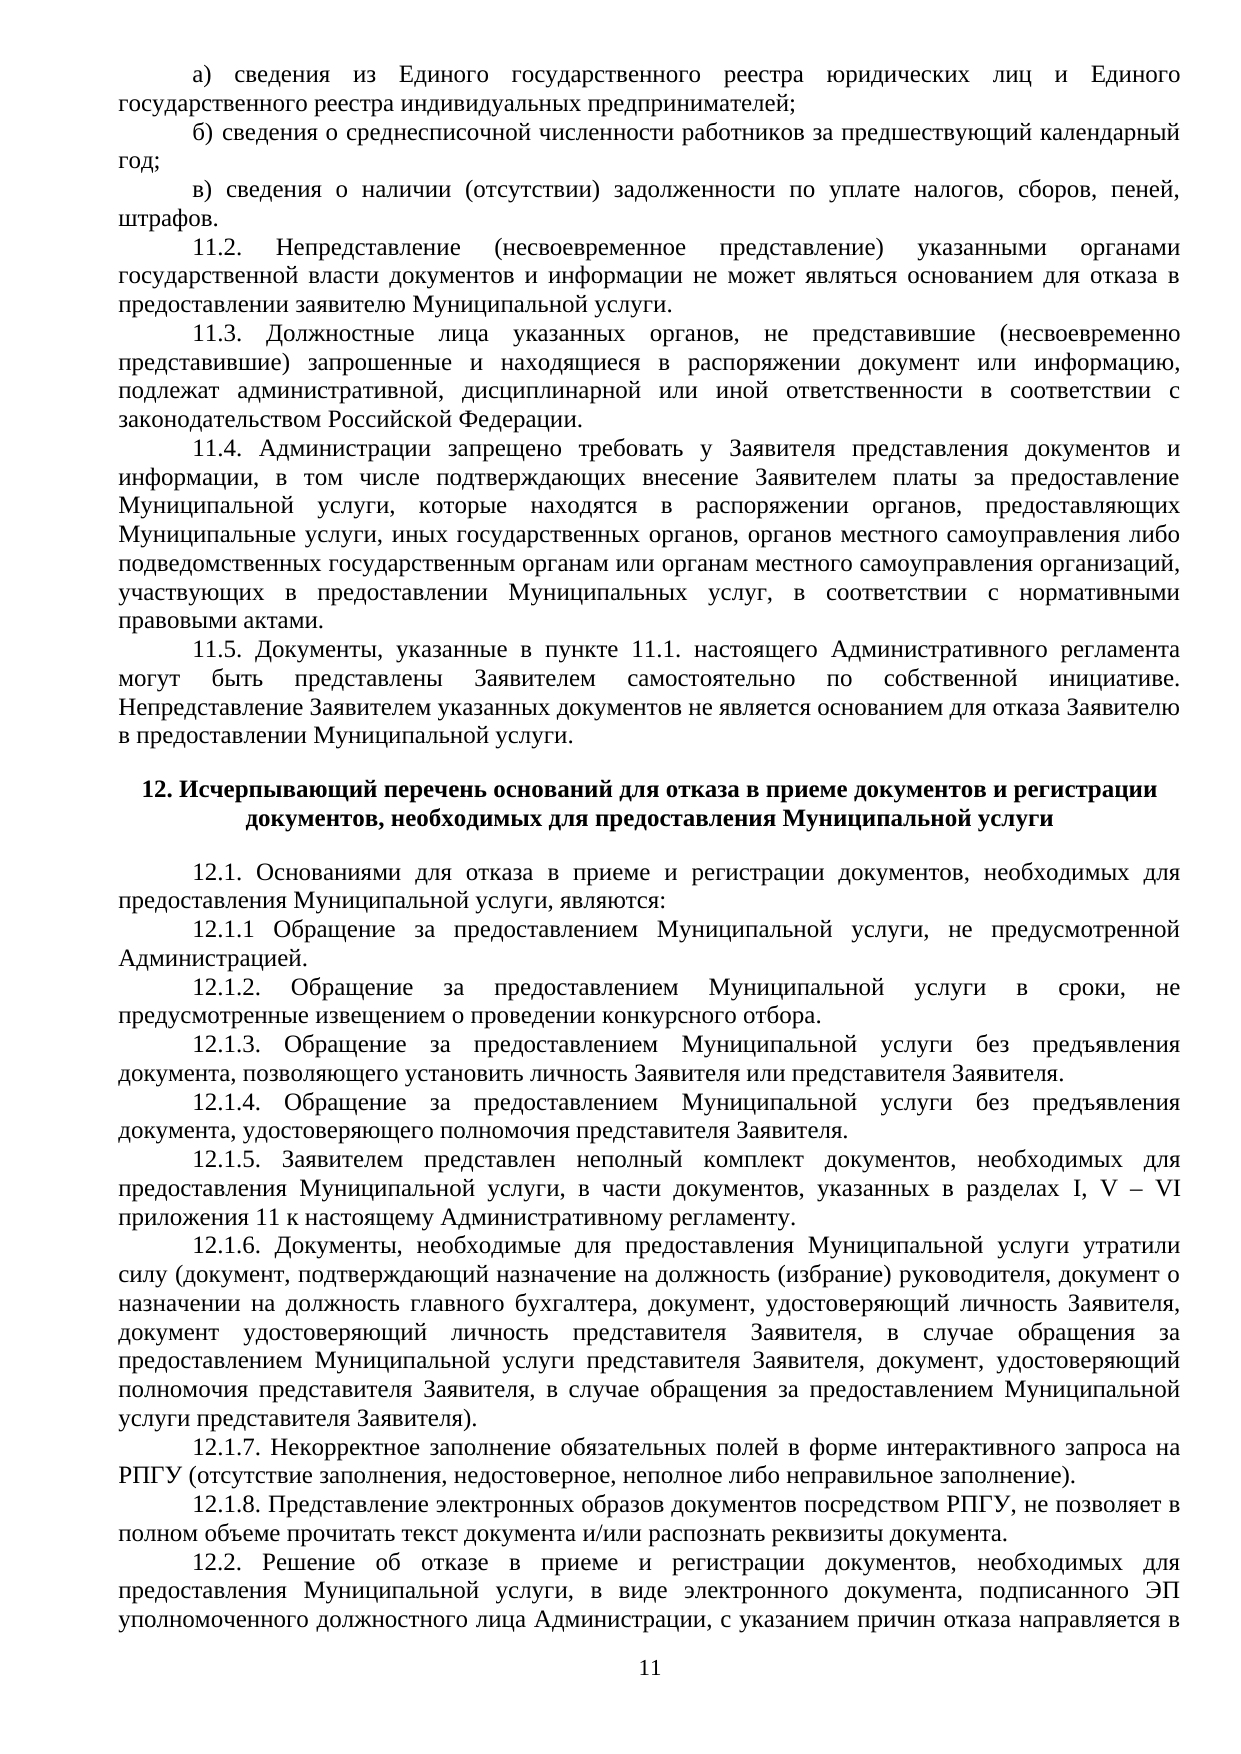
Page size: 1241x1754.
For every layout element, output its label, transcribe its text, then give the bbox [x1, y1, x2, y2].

text 11.4. Администрации запрещено требовать у Заявителя представления документов и информации, в том числе подтверждающих внесение Заявителем платы за предоставление Муниципальной услуги, которые находятся в распоряжении органов, предоставляющих Муниципальные услуги, иных государственных органов, органов местного самоуправления либо подведомственных государственным органам или органам местного самоуправления организаций, участвующих в предоставлении Муниципальных услуг, в соответствии с нормативными правовыми актами. [118, 433, 1181, 634]
text 12.1.1 Обращение за предоставлением Муниципальной услуги, не предусмотренной Администрацией. [118, 914, 1181, 972]
text 12.1.8. Представление электронных образов документов посредством РПГУ, не позволяет в полном объеме прочитать текст документа и/или распознать реквизиты документа. [118, 1489, 1181, 1547]
text 12.1.2. Обращение за предоставлением Муниципальной услуги в сроки, не предусмотренные извещением о проведении конкурсного отбора. [118, 972, 1181, 1029]
text 12. Исчерпывающий перечень оснований для отказа в приеме документов и регистрации документов, необходимых для предоставления Муниципальной услуги [118, 774, 1181, 832]
text 11.5. Документы, указанные в пункте 11.1. настоящего Административного регламента могут быть представлены Заявителем самостоятельно по собственной инициативе. Непредставление Заявителем указанных документов не является основанием для отказа Заявителю в предоставлении Муниципальной услуги. [118, 634, 1181, 749]
text 12.1.4. Обращение за предоставлением Муниципальной услуги без предъявления документа, удостоверяющего полномочия представителя Заявителя. [118, 1087, 1181, 1144]
text в) сведения о наличии (отсутствии) задолженности по уплате налогов, сборов, пеней, штрафов. [118, 174, 1181, 232]
text 12.1. Основаниями для отказа в приеме и регистрации документов, необходимых для предоставления Муниципальной услуги, являются: [118, 857, 1181, 914]
text 12.1.3. Обращение за предоставлением Муниципальной услуги без предъявления документа, позволяющего установить личность Заявителя или представителя Заявителя. [118, 1029, 1181, 1087]
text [118, 1547, 1181, 1633]
text 12.1.6. Документы, необходимые для предоставления Муниципальной услуги утратили силу (документ, подтверждающий назначение на должность (избрание) руководителя, документ о назначении на должность главного бухгалтера, документ, удостоверяющий личность Заявителя, документ удостоверяющий личность представителя Заявителя, в случае обращения за предоставлением Муниципальной услуги представителя Заявителя, документ, удостоверяющий полномочия представителя Заявителя, в случае обращения за предоставлением Муниципальной услуги представителя Заявителя). [118, 1230, 1181, 1432]
text 11.2. Непредставление (несвоевременное представление) указанными органами государственной власти документов и информации не может являться основанием для отказа в предоставлении заявителю Муниципальной услуги. [118, 232, 1181, 318]
text 12.1.5. Заявителем представлен неполный комплект документов, необходимых для предоставления Муниципальной услуги, в части документов, указанных в разделах I, V – VI приложения 11 к настоящему Административному регламенту. [118, 1144, 1181, 1230]
text а) сведения из Единого государственного реестра юридических лиц и Единого государственного реестра индивидуальных предпринимателей; [118, 59, 1181, 117]
text 12.1.7. Некорректное заполнение обязательных полей в форме интерактивного запроса на РПГУ (отсутствие заполнения, недостоверное, неполное либо неправильное заполнение). [118, 1432, 1181, 1489]
text б) сведения о среднесписочной численности работников за предшествующий календарный год; [118, 117, 1181, 174]
text 11.3. Должностные лица указанных органов, не представившие (несвоевременно представившие) запрошенные и находящиеся в распоряжении документ или информацию, подлежат административной, дисциплинарной или иной ответственности в соответствии с законодательством Российской Федерации. [118, 318, 1181, 433]
